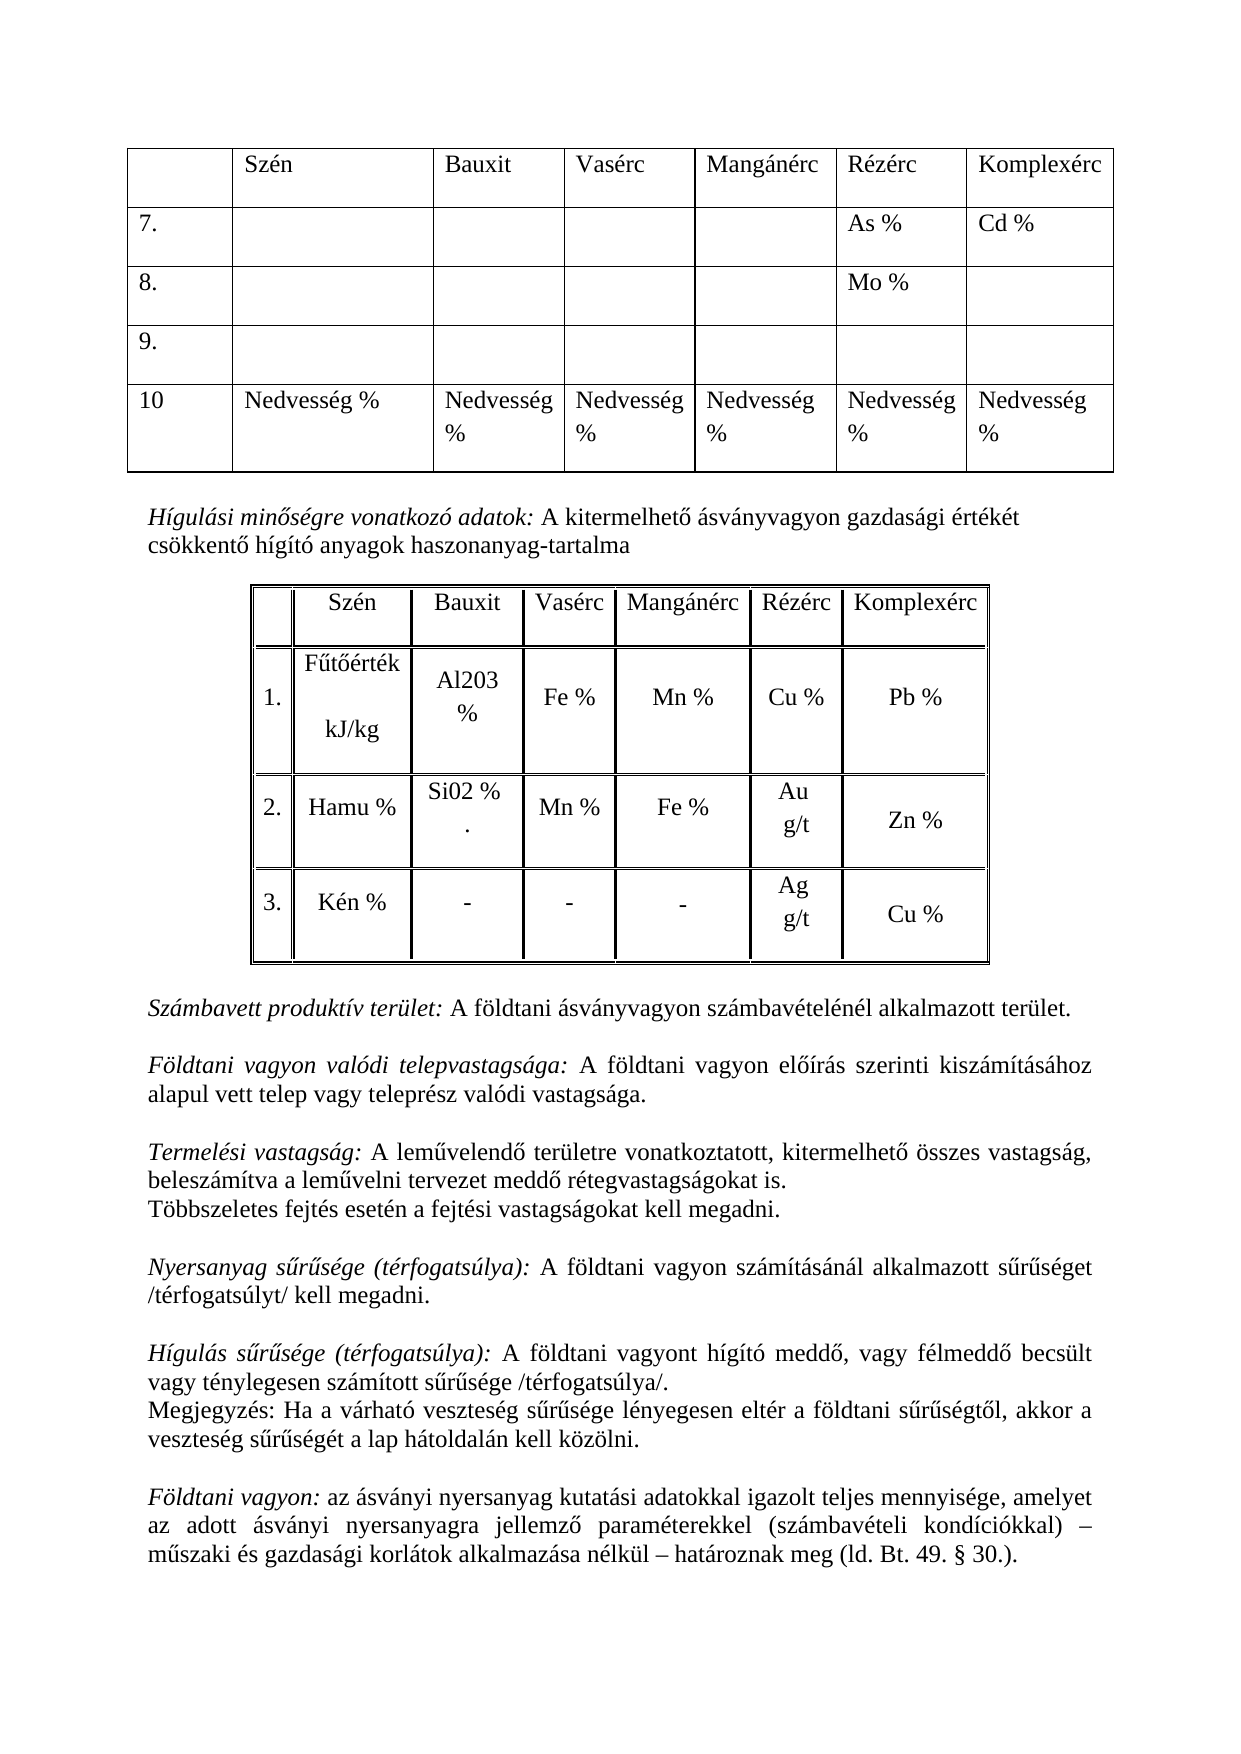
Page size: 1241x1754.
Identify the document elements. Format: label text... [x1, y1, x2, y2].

table_cell Si02 % . [413, 776, 522, 867]
table_cell Mn % [525, 776, 614, 867]
text Többszeletes fejtés esetén a fejtési vastagságokat kell megadni. [148, 1194, 1093, 1223]
table_cell Kén % [293, 870, 411, 961]
table_cell Nedvesség % [696, 385, 836, 471]
table_header Rézérc [837, 149, 966, 207]
text Nyersanyag sűrűsége (térfogatsúlya): A földtani vagyon számításánál alkalmazott sűrűséget /térfogatsúlyt/ kell megadni. [148, 1252, 1093, 1309]
table_header Mangánérc [696, 149, 836, 207]
table_header [254, 586, 293, 645]
table_cell Ag g/t [750, 870, 842, 961]
table_header Rézérc [750, 588, 842, 645]
table_cell Cd % [967, 208, 1113, 266]
table_cell [837, 326, 966, 384]
table_cell 3. [252, 867, 293, 961]
table_cell Au g/t [752, 776, 841, 867]
table_cell Nedvesség % [967, 385, 1113, 471]
table_header Mangánérc [615, 588, 750, 645]
table_header [128, 149, 232, 207]
text Földtani vagyon valódi telepvastagsága: A földtani vagyon előírás szerinti kiszámításához alapul vett telep vagy teleprész valódi vastagsága. [148, 1051, 1093, 1108]
table_cell Cu % [752, 649, 841, 773]
table_cell Nedvesség % [434, 385, 564, 471]
table_cell Nedvesség % [233, 385, 433, 471]
table_cell - [523, 870, 615, 961]
table_cell [967, 267, 1113, 325]
table_cell [967, 326, 1113, 384]
table_cell Mn % [617, 649, 749, 773]
table_cell Fűtőérték kJ/kg [295, 649, 410, 773]
table_cell Hamu % [295, 776, 410, 867]
table_header Vasérc [523, 588, 615, 645]
table_cell Cu % [842, 867, 988, 961]
table_cell 9. [128, 326, 232, 384]
table_header Szén [293, 588, 411, 645]
table_cell [434, 326, 564, 384]
table_cell [233, 326, 433, 384]
table_cell Mo % [837, 267, 966, 325]
table_header Bauxit [411, 588, 523, 645]
table_header Komplexérc [842, 588, 987, 645]
table_cell As % [837, 208, 966, 266]
table_cell [696, 326, 836, 384]
table_cell [696, 208, 836, 266]
table_cell Nedvesség % [565, 385, 694, 471]
table_cell 10 [128, 385, 232, 471]
table_cell [233, 267, 433, 325]
table_header Bauxit [434, 149, 564, 207]
table_header Vasérc [565, 149, 694, 207]
table_cell Nedvesség % [837, 385, 966, 471]
table_header Komplexérc [967, 149, 1113, 207]
text Hígulás sűrűsége (térfogatsúlya): A földtani vagyont hígító meddő, vagy félmeddő becsült vagy ténylegesen számított sűrűsége /térfogatsúlya/. [148, 1338, 1093, 1396]
table_cell Zn % [842, 773, 988, 867]
text Földtani vagyon: az ásványi nyersanyag kutatási adatokkal igazolt teljes mennyisége, amelyet az adott ásványi nyersanyagra jellemző paraméterekkel (számbavételi kondíciókkal) – műszaki és gazdasági korlátok alkalmazása nélkül – határoznak meg (ld. Bt. 49. § 30.). [148, 1482, 1093, 1568]
table_cell Al203 % [413, 649, 522, 773]
text Termelési vastagság: A leművelendő területre vonatkoztatott, kitermelhető összes vastagság, beleszámítva a leművelni tervezet meddő rétegvastagságokat is. [148, 1137, 1093, 1194]
table_cell [565, 208, 694, 266]
table_cell [233, 208, 433, 266]
table_cell - [615, 870, 750, 961]
table_cell Fe % [525, 649, 614, 773]
text Számbavett produktív terület: A földtani ásványvagyon számbavételénél alkalmazott terület. [148, 993, 1093, 1022]
table_cell 8. [128, 267, 232, 325]
table_header Szén [233, 149, 433, 207]
table_cell - [411, 870, 523, 961]
table_cell [565, 326, 694, 384]
table_cell Pb % [844, 645, 987, 773]
text Hígulási minőségre vonatkozó adatok: A kitermelhető ásványvagyon gazdasági értékét csökkentő hígító anyagok haszonanyag-tartalma [148, 502, 1093, 559]
text Megjegyzés: Ha a várható veszteség sűrűsége lényegesen eltér a földtani sűrűségtől, akkor a veszteség sűrűségét a lap hátoldalán kell közölni. [148, 1396, 1093, 1453]
table_cell 1. [254, 645, 291, 773]
table_cell [565, 267, 694, 325]
table_cell [696, 267, 836, 325]
table_cell Fe % [617, 776, 749, 867]
table_cell 2. [252, 773, 293, 867]
table_cell [434, 208, 564, 266]
table_cell 7. [128, 208, 232, 266]
table_cell [434, 267, 564, 325]
